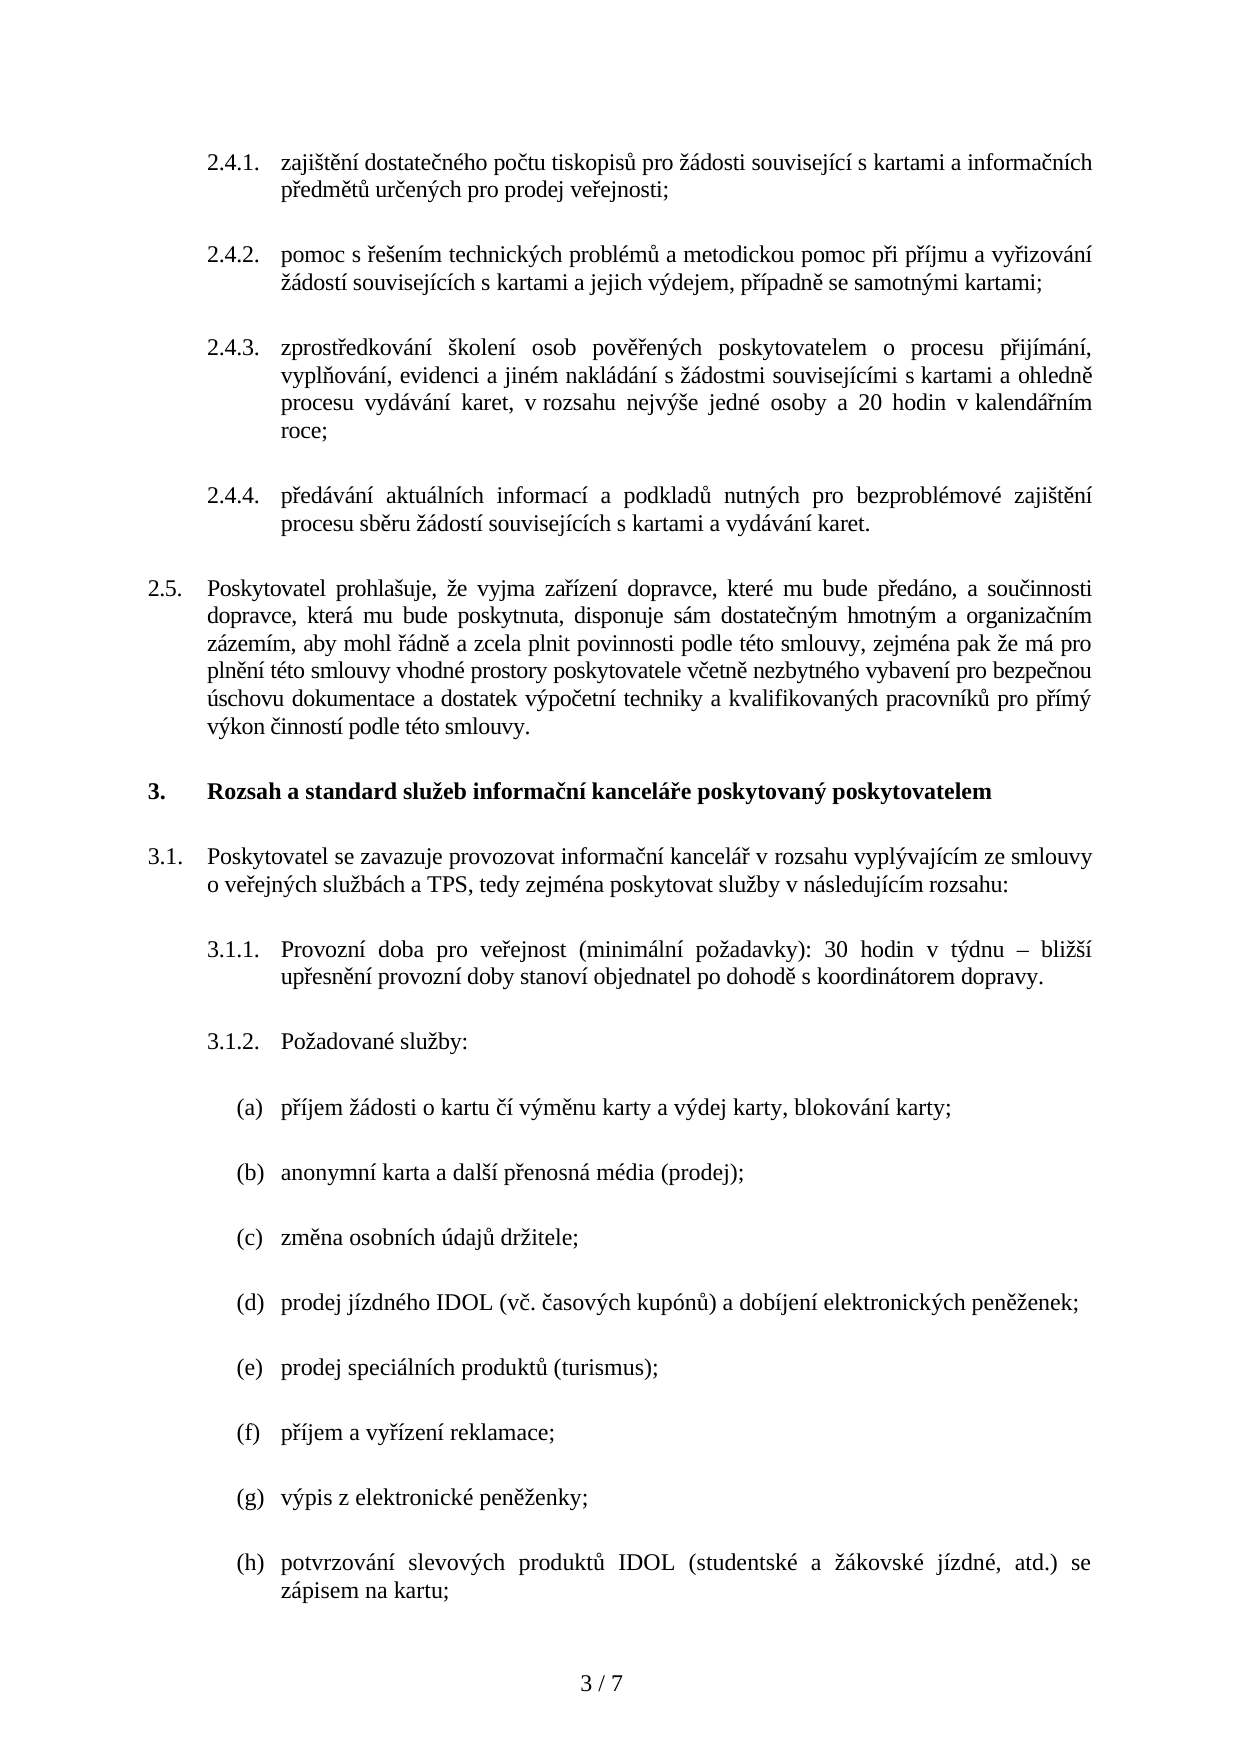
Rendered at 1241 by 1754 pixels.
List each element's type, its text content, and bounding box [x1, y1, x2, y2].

subtitle pomoc s řešením technických problémů a metodickou pomoc při příjmu a vyřizování žádostí souvisejících s kartami a jejich výdejem, případně se samotnými kartami; [207, 240, 1092, 296]
subtitle Provozní doba pro veřejnost (minimální požadavky): 30 hodin v týdnu – bližší upřesnění provozní doby stanoví objednatel po dohodě s koordinátorem dopravy. [207, 935, 1092, 990]
text prodej jízdného IDOL (vč. časových kupónů) a dobíjení elektronických peněženek; [236, 1288, 1092, 1315]
subtitle předávání aktuálních informací a podkladů nutných pro bezproblémové zajištění procesu sběru žádostí souvisejících s kartami a vydávání karet. [207, 481, 1092, 536]
text výpis z elektronické peněženky; [236, 1483, 1092, 1511]
text příjem žádosti o kartu čí výměnu karty a výdej karty, blokování karty; [236, 1092, 1092, 1120]
text prodej speciálních produktů (turismus); [236, 1353, 1092, 1381]
subtitle zajištění dostatečného počtu tiskopisů pro žádosti související s kartami a informačních předmětů určených pro prodej veřejnosti; [207, 148, 1092, 203]
text příjem a vyřízení reklamace; [236, 1418, 1092, 1446]
text anonymní karta a další přenosná média (prodej); [236, 1158, 1092, 1185]
subtitle Poskytovatel prohlašuje, že vyjma zařízení dopravce, které mu bude předáno, a součinnosti dopravce, která mu bude poskytnuta, disponuje sám dostatečným hmotným a organizačním zázemím, aby mohl řádně a zcela plnit povinnosti podle této smlouvy, zejména pak že má pro plnění této smlouvy vhodné prostory poskytovatele včetně nezbytného vybavení pro bezpečnou úschovu dokumentace a dostatek výpočetní techniky a kvalifikovaných pracovníků pro přímý výkon činností podle této smlouvy. [148, 574, 1092, 739]
text změna osobních údajů držitele; [236, 1223, 1092, 1250]
subtitle zprostředkování školení osob pověřených poskytovatelem o procesu přijímání, vyplňování, evidenci a jiném nakládání s žádostmi souvisejícími s kartami a ohledně procesu vydávání karet, v rozsahu nejvýše jedné osoby a 20 hodin v kalendářním roce; [207, 333, 1092, 443]
subtitle Rozsah a standard služeb informační kanceláře poskytovaný poskytovatelem [148, 777, 1092, 804]
subtitle Poskytovatel se zavazuje provozovat informační kancelář v rozsahu vyplývajícím ze smlouvy o veřejných službách a TPS, tedy zejména poskytovat služby v následujícím rozsahu: [148, 842, 1092, 897]
subtitle Požadované služby: [207, 1027, 1092, 1055]
text potvrzování slevových produktů IDOL (studentské a žákovské jízdné, atd.) se zápisem na kartu; [236, 1548, 1092, 1603]
